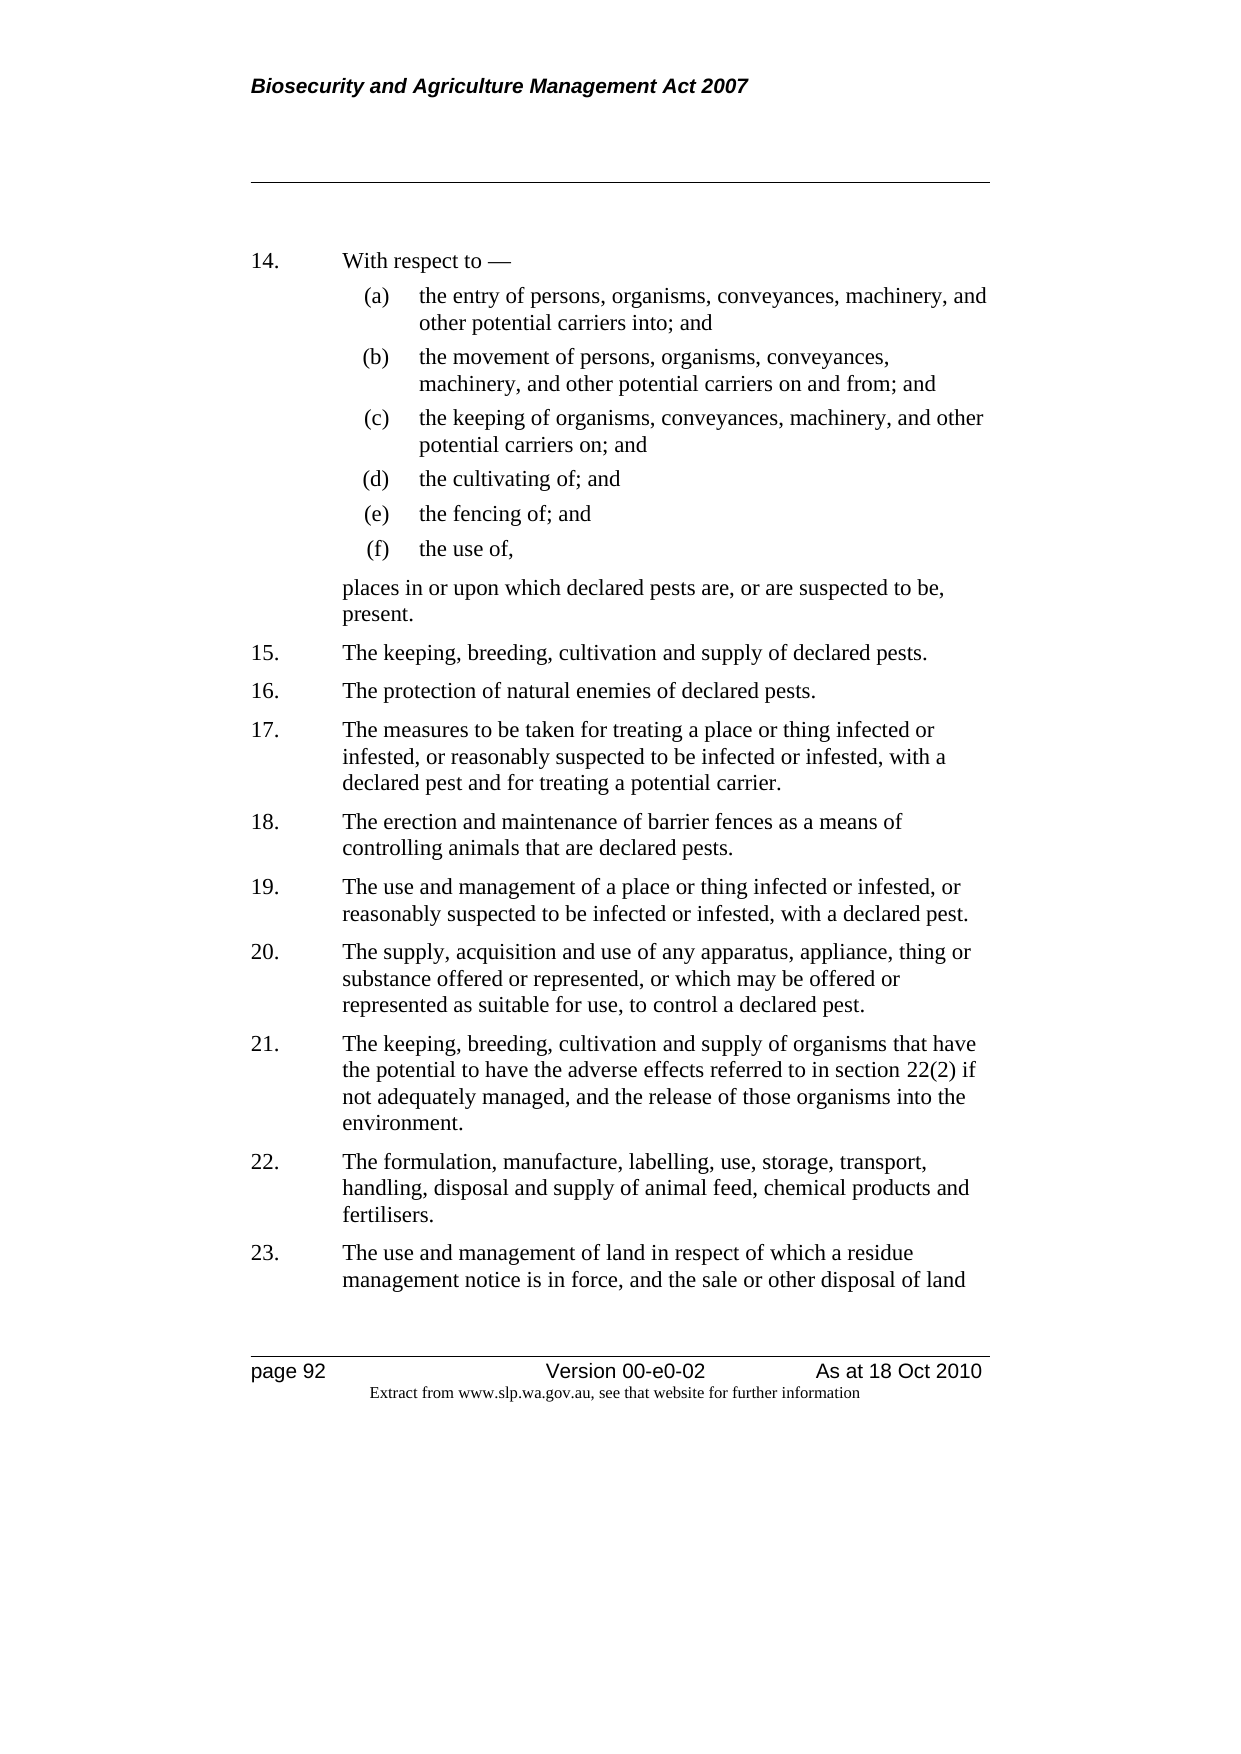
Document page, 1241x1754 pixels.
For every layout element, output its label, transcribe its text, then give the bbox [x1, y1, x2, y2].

text places in or upon which declared pests are, or are suspected to be, present. [251, 573, 990, 626]
text 22. The formulation, manufacture, labelling, use, storage, transport, handling, disposal and supply of animal feed, chemical products and fertilisers. [251, 1148, 990, 1227]
text 20. The supply, acquisition and use of any apparatus, appliance, thing or substance offered or represented, or which may be offered or represented as suitable for use, to control a declared pest. [251, 938, 990, 1017]
text 15. The keeping, breeding, cultivation and supply of declared pests. [251, 639, 990, 665]
text 17. The measures to be taken for treating a place or thing infected or infested, or reasonably suspected to be infected or infested, with a declared pest and for treating a potential carrier. [251, 716, 990, 796]
text (e) the fencing of; and [251, 500, 990, 526]
text 16. The protection of natural enemies of declared pests. [251, 678, 990, 704]
text 18. The erection and maintenance of barrier fences as a means of controlling animals that are declared pests. [251, 808, 990, 861]
text (f) the use of, [251, 535, 990, 561]
text (c) the keeping of organisms, conveyances, machinery, and other potential carriers on; and [251, 404, 990, 457]
text 21. The keeping, breeding, cultivation and supply of organisms that have the potential to have the adverse effects referred to in section 22(2) if not adequately managed, and the release of those organisms into the environment. [251, 1030, 990, 1135]
text (b) the movement of persons, organisms, conveyances, machinery, and other potential carriers on and from; and [251, 343, 990, 396]
text (a) the entry of persons, organisms, conveyances, machinery, and other potential carriers into; and [251, 282, 990, 335]
text 19. The use and management of a place or thing infected or infested, or reasonably suspected to be infected or infested, with a declared pest. [251, 873, 990, 926]
text 14. With respect to — [251, 247, 990, 274]
text (d) the cultivating of; and [251, 465, 990, 492]
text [251, 1239, 990, 1292]
